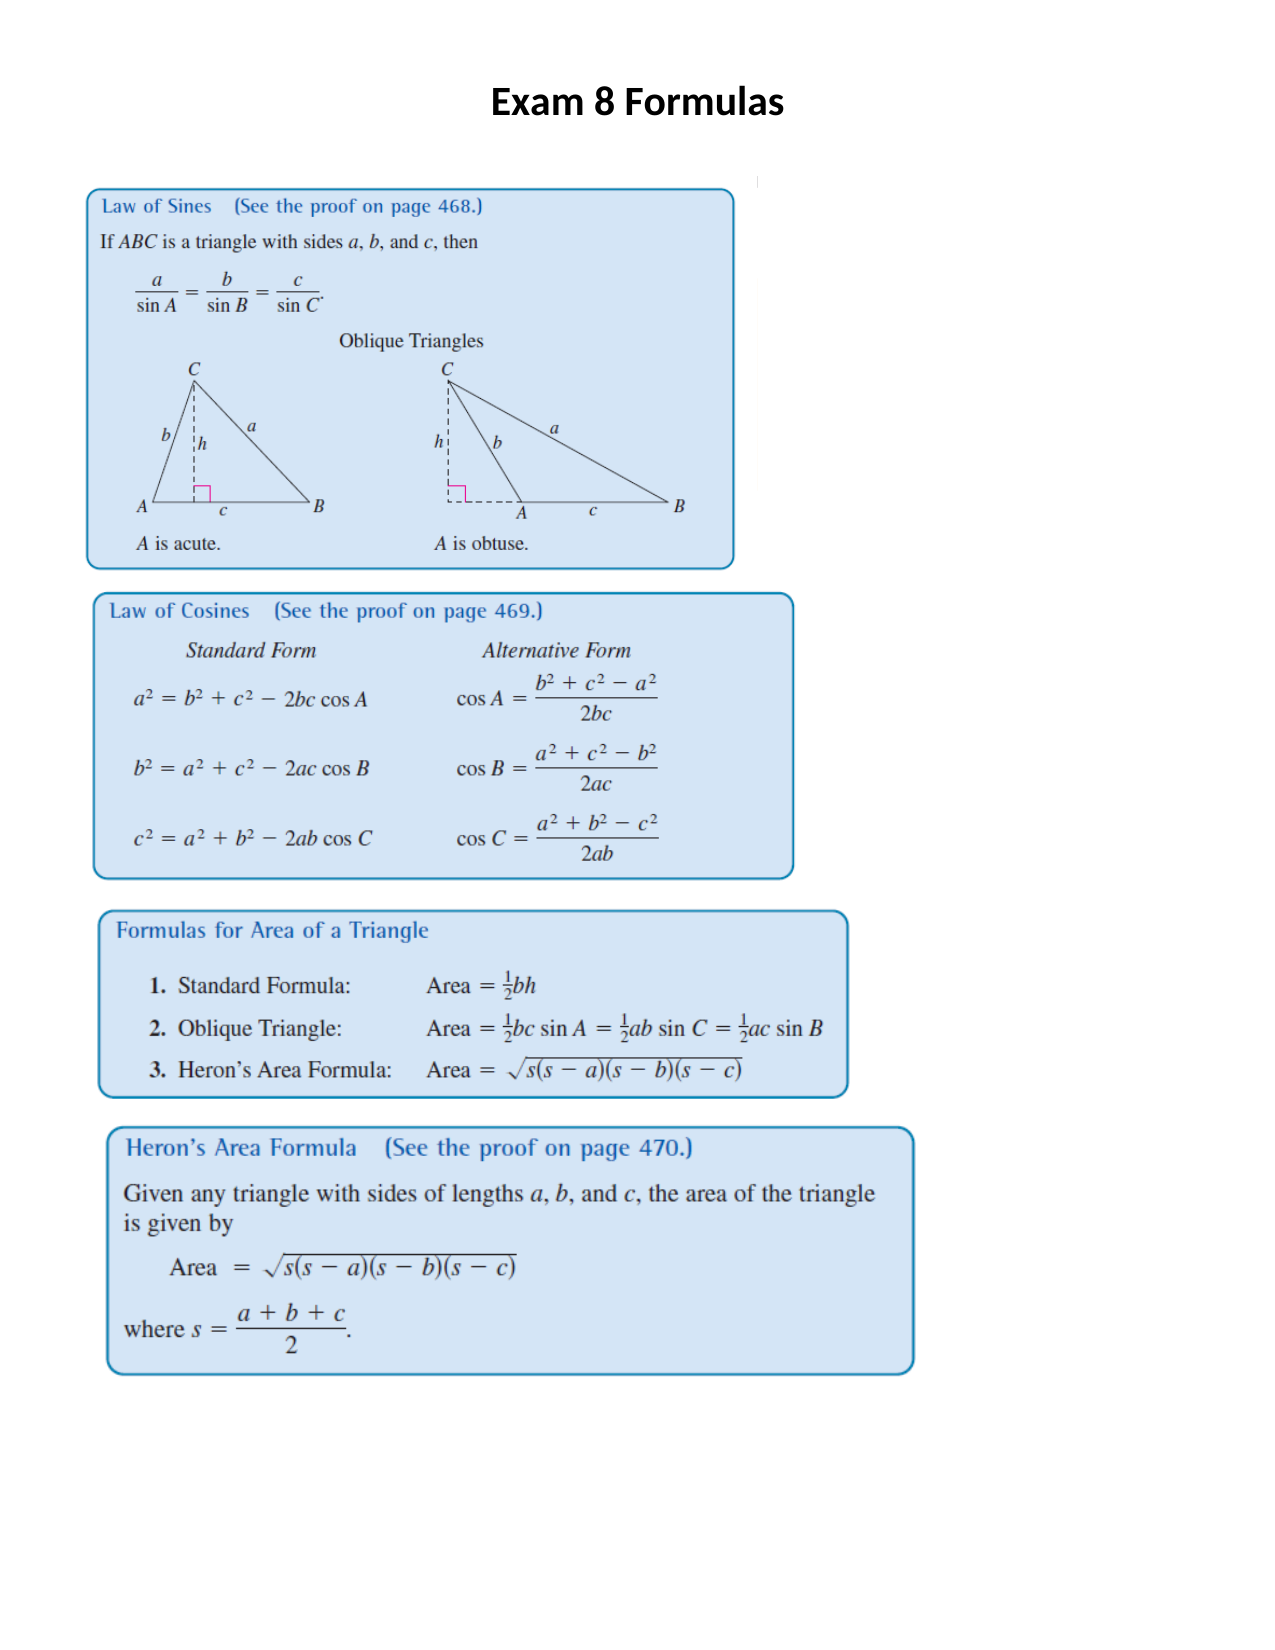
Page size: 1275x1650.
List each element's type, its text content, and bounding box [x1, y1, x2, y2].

text Exam 8 Formulas [75, 75, 1200, 126]
picture [75, 176, 940, 1387]
